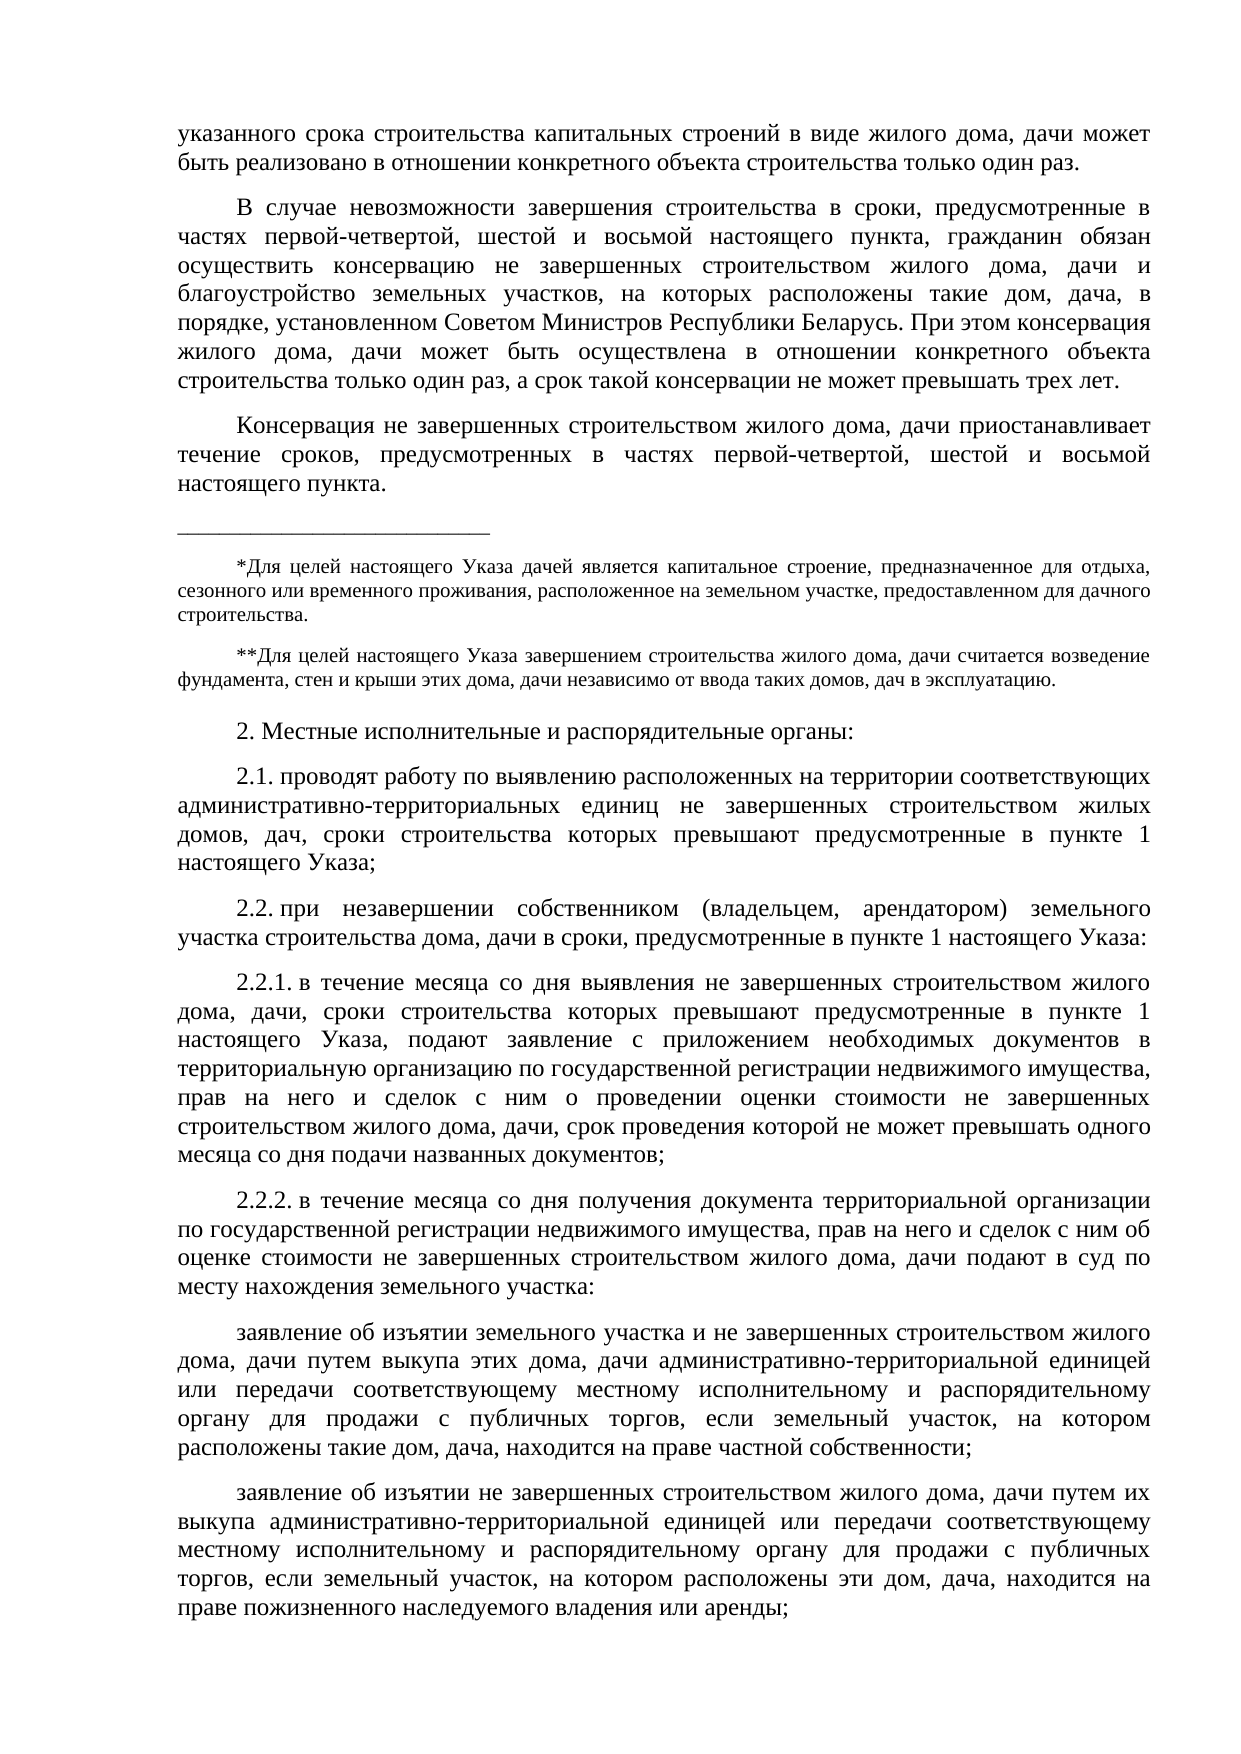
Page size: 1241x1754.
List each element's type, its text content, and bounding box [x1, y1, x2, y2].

text 2. Местные исполнительные и распорядительные органы: [177, 716, 1152, 744]
text 2.2.1. в течение месяца со дня выявления не завершенных строительством жилого дома, дачи, сроки строительства которых превышают предусмотренные в пункте 1 настоящего Указа, подают заявление с приложением необходимых документов в территориальную организацию по государственной регистрации недвижимого имущества, прав на него и сделок с ним о проведении оценки стоимости не завершенных строительством жилого дома, дачи, срок проведения которой не может превышать одного месяца со дня подачи названных документов; [177, 967, 1152, 1168]
text В случае невозможности завершения строительства в сроки, предусмотренные в частях первой-четвертой, шестой и восьмой настоящего пункта, гражданин обязан осуществить консервацию не завершенных строительством жилого дома, дачи и благоустройство земельных участков, на которых расположены такие дом, дача, в порядке, установленном Советом Министров Республики Беларусь. При этом консервация жилого дома, дачи может быть осуществлена в отношении конкретного объекта строительства только один раз, а срок такой консервации не может превышать трех лет. [177, 192, 1152, 393]
text заявление об изъятии земельного участка и не завершенных строительством жилого дома, дачи путем выкупа этих дома, дачи административно-территориальной единицей или передачи соответствующему местному исполнительному и распорядительному органу для продажи с публичных торгов, если земельный участок, на котором расположены такие дом, дача, находится на праве частной собственности; [177, 1317, 1152, 1460]
text ______________________________ [177, 513, 1152, 537]
text 2.2.2. в течение месяца со дня получения документа территориальной организации по государственной регистрации недвижимого имущества, прав на него и сделок с ним об оценке стоимости не завершенных строительством жилого дома, дачи подают в суд по месту нахождения земельного участка: [177, 1185, 1152, 1300]
text 2.1. проводят работу по выявлению расположенных на территории соответствующих административно-территориальных единиц не завершенных строительством жилых домов, дач, сроки строительства которых превышают предусмотренные в пункте 1 настоящего Указа; [177, 761, 1152, 876]
text Консервация не завершенных строительством жилого дома, дачи приостанавливает течение сроков, предусмотренных в частях первой-четвертой, шестой и восьмой настоящего пункта. [177, 410, 1152, 496]
text заявление об изъятии не завершенных строительством жилого дома, дачи путем их выкупа административно-территориальной единицей или передачи соответствующему местному исполнительному и распорядительному органу для продажи с публичных торгов, если земельный участок, на котором расположены эти дом, дача, находится на праве пожизненного наследуемого владения или аренды; [177, 1477, 1152, 1621]
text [177, 118, 1152, 176]
text **Для целей настоящего Указа завершением строительства жилого дома, дачи считается возведение фундамента, стен и крыши этих дома, дачи независимо от ввода таких домов, дач в эксплуатацию. [177, 643, 1152, 691]
text 2.2. при незавершении собственником (владельцем, арендатором) земельного участка строительства дома, дачи в сроки, предусмотренные в пункте 1 настоящего Указа: [177, 893, 1152, 950]
text *Для целей настоящего Указа дачей является капитальное строение, предназначенное для отдыха, сезонного или временного проживания, расположенное на земельном участке, предоставленном для дачного строительства. [177, 554, 1152, 626]
